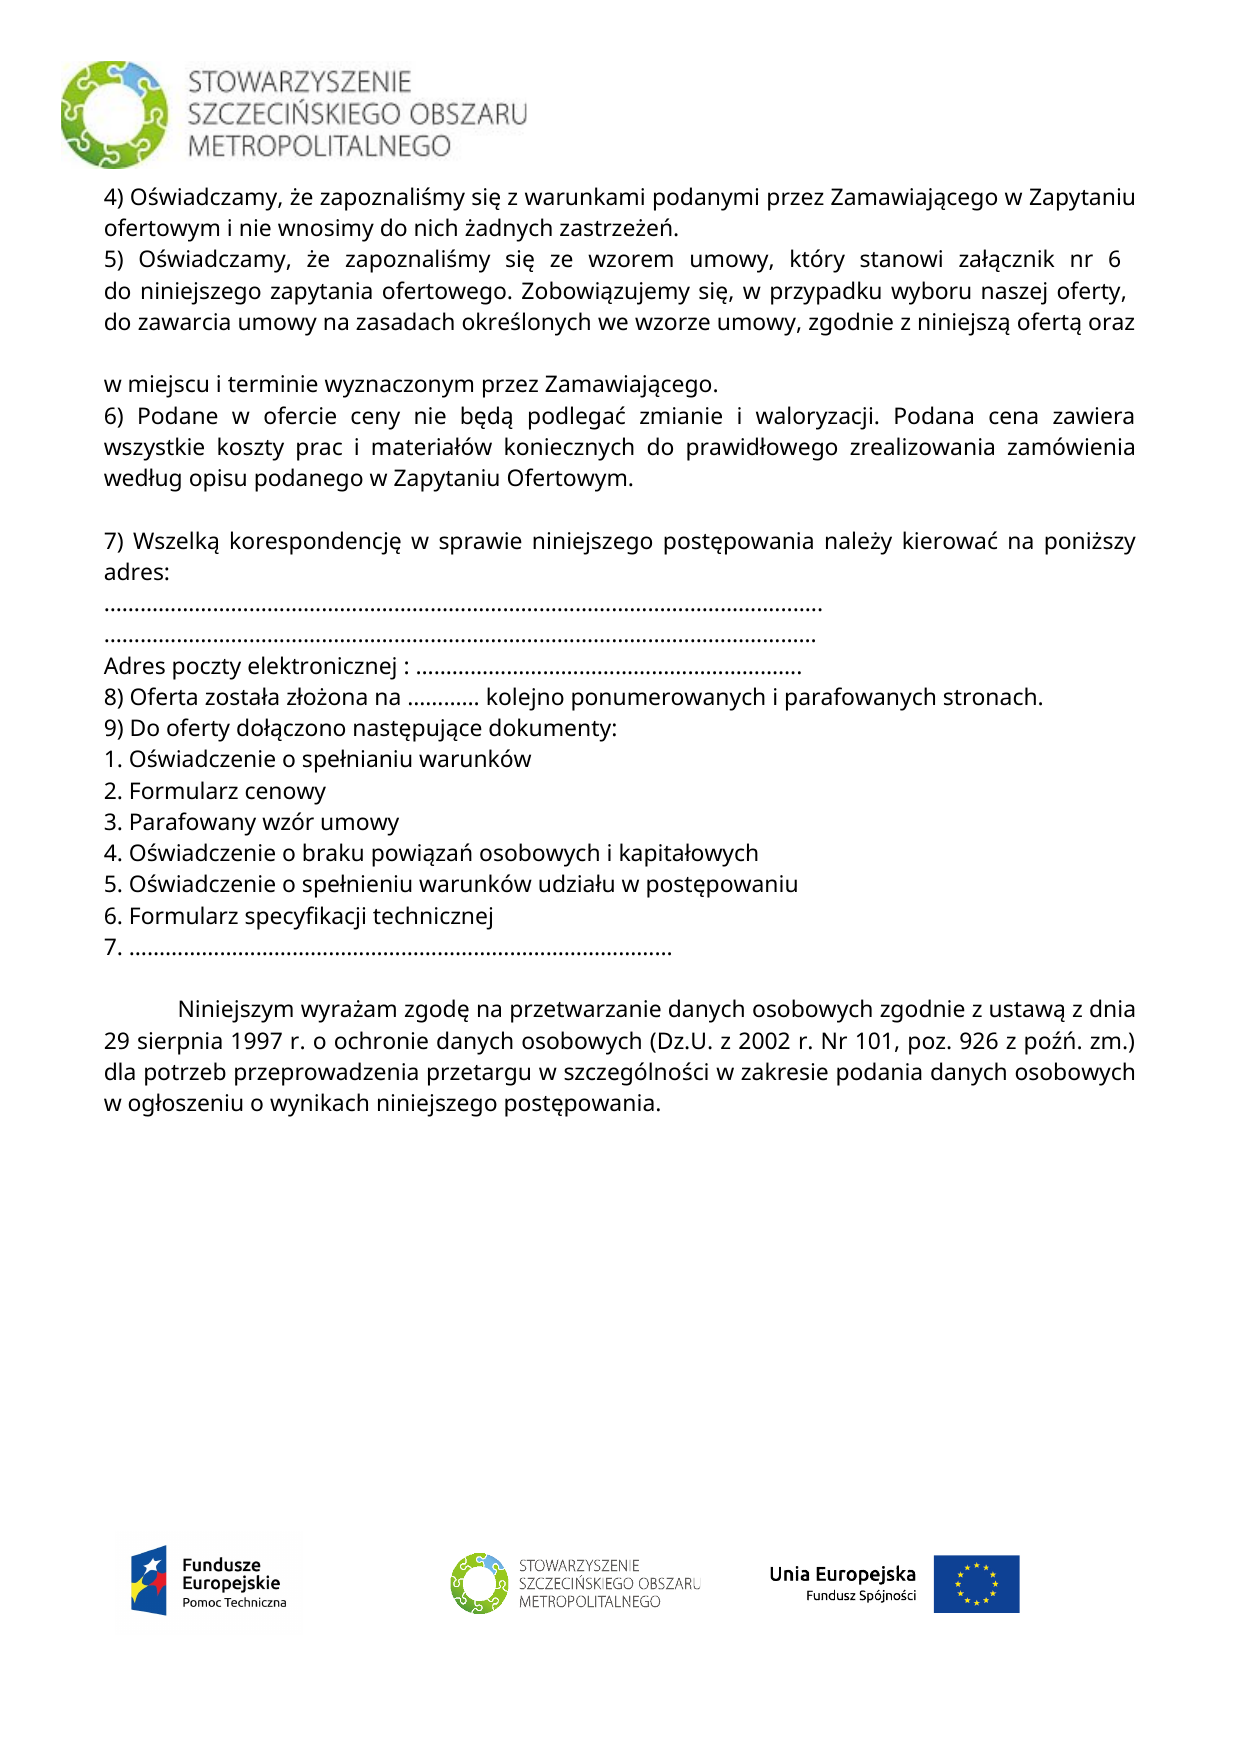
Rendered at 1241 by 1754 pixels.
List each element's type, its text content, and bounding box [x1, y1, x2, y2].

text Adres poczty elektronicznej : ………………………………………………………. [103, 650, 1137, 681]
picture [749, 1537, 1037, 1630]
text 5. Oświadczenie o spełnieniu warunków udziału w postępowaniu [103, 868, 1137, 900]
picture [450, 1553, 701, 1614]
text 1. Oświadczenie o spełnianiu warunków [103, 743, 1137, 775]
picture [61, 61, 527, 169]
text ………………………………………………………………………………….…………………… [103, 618, 1137, 650]
picture [114, 1531, 303, 1635]
text 2. Formularz cenowy [103, 775, 1137, 806]
text 5) Oświadczamy, że zapoznaliśmy się ze wzorem umowy, który stanowi załącznik nr 6 do niniejszego zapytania ofertowego. Zobowiązujemy się, w przypadku wyboru naszej oferty, do zawarcia umowy na zasadach określonych we wzorze umowy, zgodnie z niniejszą ofertą oraz w miejscu i terminie wyznaczonym przez Zamawiającego. [103, 243, 1137, 400]
text 4. Oświadczenie o braku powiązań osobowych i kapitałowych [103, 837, 1137, 868]
text 8) Oferta została złożona na ………… kolejno ponumerowanych i parafowanych stronach. [103, 681, 1137, 712]
text 7) Wszelką korespondencję w sprawie niniejszego postępowania należy kierować na poniższy adres: [103, 525, 1137, 587]
text 6. Formularz specyfikacji technicznej [103, 900, 1137, 931]
text 6) Podane w ofercie ceny nie będą podlegać zmianie i waloryzacji. Podana cena zawiera wszystkie koszty prac i materiałów koniecznych do prawidłowego zrealizowania zamówienia według opisu podanego w Zapytaniu Ofertowym. [103, 400, 1137, 493]
text 7. ……………………………………………………………………………… [103, 931, 1137, 962]
text 9) Do oferty dołączono następujące dokumenty: [103, 712, 1137, 743]
text 4) Oświadczamy, że zapoznaliśmy się z warunkami podanymi przez Zamawiającego w Zapytaniu ofertowym i nie wnosimy do nich żadnych zastrzeżeń. [103, 181, 1137, 243]
text …………………………………………………………………………………………………...….. [103, 587, 1137, 618]
text Niniejszym wyrażam zgodę na przetwarzanie danych osobowych zgodnie z ustawą z dnia 29 sierpnia 1997 r. o ochronie danych osobowych (Dz.U. z 2002 r. Nr 101, poz. 926 z poźń. zm.) dla potrzeb przeprowadzenia przetargu w szczególności w zakresie podania danych osobowych w ogłoszeniu o wynikach niniejszego postępowania. [103, 993, 1137, 1118]
text 3. Parafowany wzór umowy [103, 806, 1137, 837]
